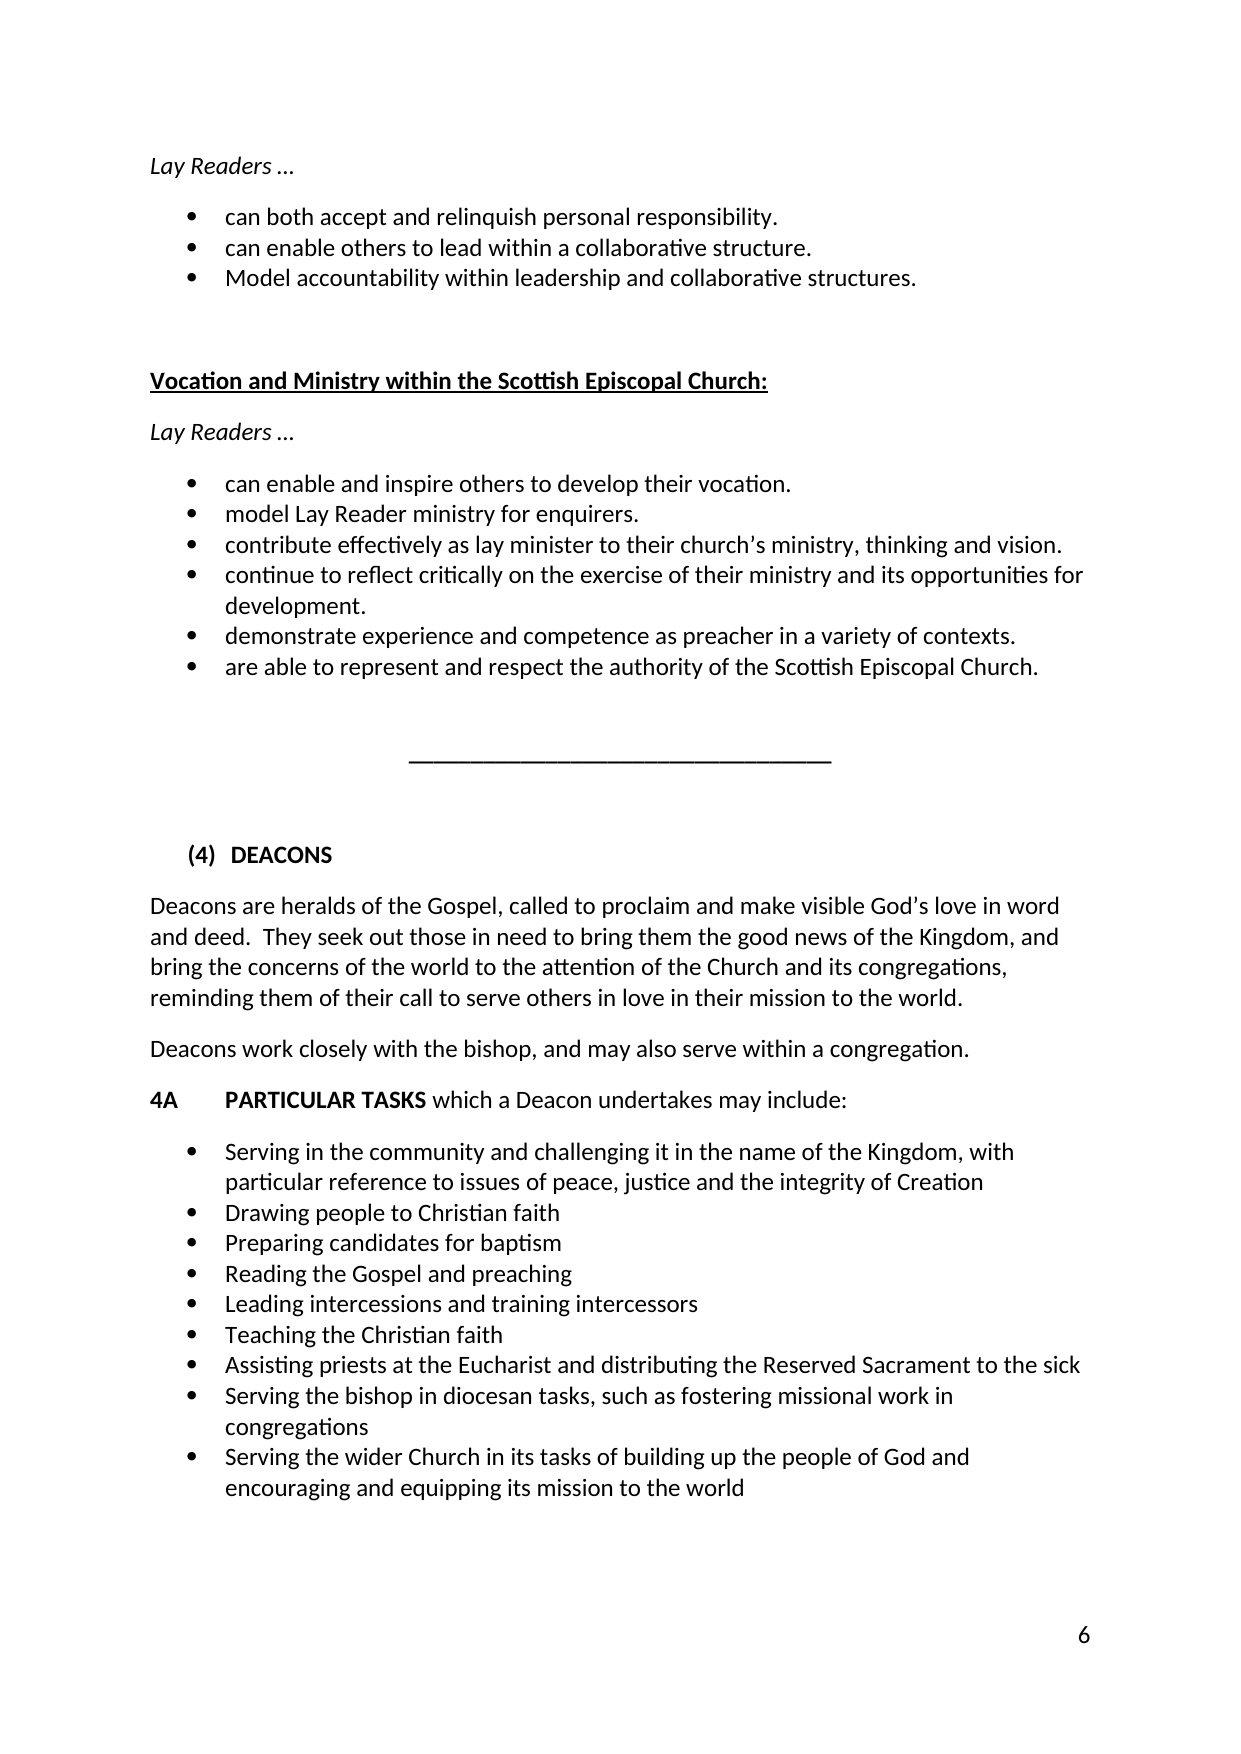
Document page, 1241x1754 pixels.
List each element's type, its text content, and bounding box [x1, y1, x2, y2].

list Model accountability within leadership and collaborative structures. [187, 262, 1090, 293]
list demonstrate experience and competence as preacher in a variety of contexts. [187, 620, 1090, 651]
list model Lay Reader ministry for enquirers. [187, 498, 1090, 529]
list can enable and inspire others to develop their vocation. [187, 468, 1090, 498]
list Leading intercessions and training intercessors [187, 1289, 1090, 1319]
list Teaching the Christian faith [187, 1319, 1090, 1350]
list Drawing people to Christian faith [187, 1197, 1090, 1228]
text __________________________________ [150, 736, 1090, 767]
list Reading the Gospel and preaching [187, 1258, 1090, 1289]
list are able to represent and respect the authority of the Scottish Episcopal Church. [187, 651, 1090, 681]
text Deacons are heralds of the Gospel, called to proclaim and make visible God’s love in word and deed. They seek out those in need to bring them the good news of the Kingdom, and bring the concerns of the world to the attention of the Church and its congregations, reminding them of their call to serve others in love in their mission to the world. [150, 890, 1090, 1012]
list can enable others to lead within a collaborative structure. [187, 232, 1090, 262]
list DEACONS [187, 839, 1090, 869]
list can both accept and relinquish personal responsibility. [187, 201, 1090, 232]
text Lay Readers … [150, 150, 1090, 181]
list Preparing candidates for baptism [187, 1228, 1090, 1258]
list contribute effectively as lay minister to their church’s ministry, thinking and vision. [187, 529, 1090, 559]
list Serving in the community and challenging it in the name of the Kingdom, with particular reference to issues of peace, justice and the integrity of Creation [187, 1136, 1090, 1197]
list continue to reflect critically on the exercise of their ministry and its opportunities for development. [187, 559, 1090, 620]
list Serving the bishop in diocesan tasks, such as fostering missional work in congregations [187, 1380, 1090, 1441]
list Serving the wider Church in its tasks of building up the people of God and encouraging and equipping its mission to the world [187, 1441, 1090, 1502]
text Vocation and Ministry within the Scottish Episcopal Church: [150, 365, 1090, 396]
text 4A PARTICULAR TASKS which a Deacon undertakes may include: [150, 1085, 1090, 1115]
text Deacons work closely with the bishop, and may also serve within a congregation. [150, 1033, 1090, 1064]
text Lay Readers … [150, 416, 1090, 447]
list Assisting priests at the Eucharist and distributing the Reserved Sacrament to the sick [187, 1350, 1090, 1380]
